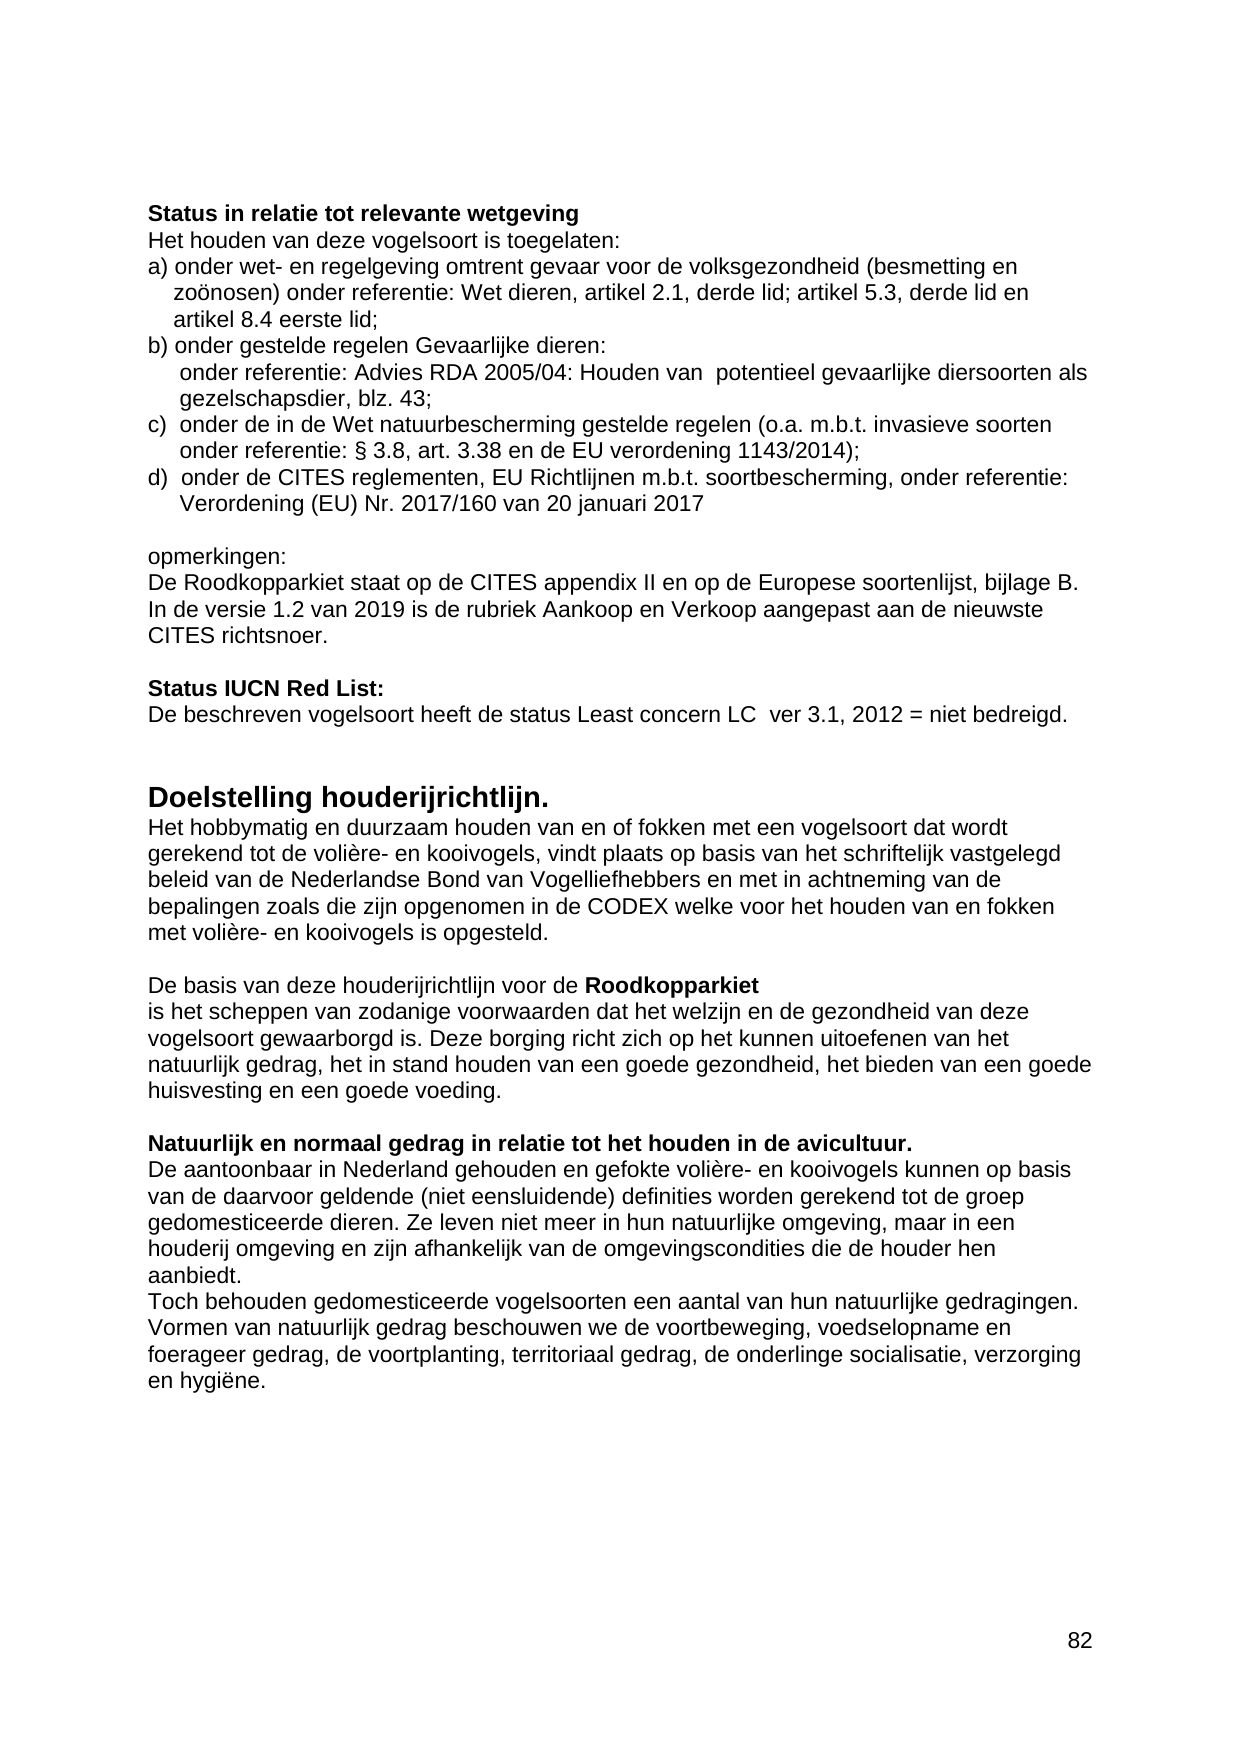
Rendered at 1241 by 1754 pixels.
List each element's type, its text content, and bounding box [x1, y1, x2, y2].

text De Roodkopparkiet staat op de CITES appendix II en op de Europese soortenlijst, bijlage B. [148, 569, 1093, 596]
text In de versie 1.2 van 2019 is de rubriek Aankoop en Verkoop aangepast aan de nieuwste CITES richtsnoer. [148, 596, 1093, 648]
text d) onder de CITES reglementen, EU Richtlijnen m.b.t. soortbescherming, onder referentie: [148, 464, 1093, 490]
text Het hobbymatig en duurzaam houden van en of fokken met een vogelsoort dat wordt gerekend tot de volière- en kooivogels, vindt plaats op basis van het schriftelijk vastgelegd beleid van de Nederlandse Bond van Vogelliefhebbers en met in achtneming van de bepalingen zoals die zijn opgenomen in de CODEX welke voor het houden van en fokken met volière- en kooivogels is opgesteld. [148, 814, 1093, 945]
text Natuurlijk en normaal gedrag in relatie tot het houden in de avicultuur. [148, 1130, 1093, 1156]
text b) onder gestelde regelen Gevaarlijke dieren: [148, 332, 1093, 358]
text Verordening (EU) Nr. 2017/160 van 20 januari 2017 [148, 490, 1093, 517]
text Doelstelling houderijrichtlijn. [148, 780, 1093, 814]
text onder referentie: § 3.8, art. 3.38 en de EU verordening 1143/2014); [148, 437, 1093, 464]
text zoönosen) onder referentie: Wet dieren, artikel 2.1, derde lid; artikel 5.3, derde lid en [148, 279, 1093, 306]
text gezelschapsdier, blz. 43; [148, 385, 1093, 411]
text artikel 8.4 eerste lid; [148, 306, 1093, 332]
text De aantoonbaar in Nederland gehouden en gefokte volière- en kooivogels kunnen op basis van de daarvoor geldende (niet eensluidende) definities worden gerekend tot de groep gedomesticeerde dieren. Ze leven niet meer in hun natuurlijke omgeving, maar in een houderij omgeving en zijn afhankelijk van de omgevingscondities die de houder hen aanbiedt. [148, 1156, 1093, 1288]
text Het houden van deze vogelsoort is toegelaten: [148, 227, 1093, 253]
text c) onder de in de Wet natuurbescherming gestelde regelen (o.a. m.b.t. invasieve soorten [148, 411, 1093, 437]
text Status IUCN Red List: [148, 675, 1093, 701]
text De beschreven vogelsoort heeft de status Least concern LC ver 3.1, 2012 = niet bedreigd. [148, 701, 1093, 727]
text is het scheppen van zodanige voorwaarden dat het welzijn en de gezondheid van deze vogelsoort gewaarborgd is. Deze borging richt zich op het kunnen uitoefenen van het natuurlijk gedrag, het in stand houden van een goede gezondheid, het bieden van een goede huisvesting en een goede voeding. [148, 998, 1093, 1103]
text De basis van deze houderijrichtlijn voor de Roodkopparkiet [148, 972, 1093, 998]
text a) onder wet- en regelgeving omtrent gevaar voor de volksgezondheid (besmetting en [148, 253, 1093, 279]
text Toch behouden gedomesticeerde vogelsoorten een aantal van hun natuurlijke gedragingen. [148, 1288, 1093, 1314]
text Vormen van natuurlijk gedrag beschouwen we de voortbeweging, voedselopname en foerageer gedrag, de voortplanting, territoriaal gedrag, de onderlinge socialisatie, verzorging en hygiëne. [148, 1314, 1093, 1393]
text onder referentie: Advies RDA 2005/04: Houden van potentieel gevaarlijke diersoorten als [148, 358, 1093, 385]
text opmerkingen: [148, 543, 1093, 569]
text Status in relatie tot relevante wetgeving [148, 200, 1093, 227]
